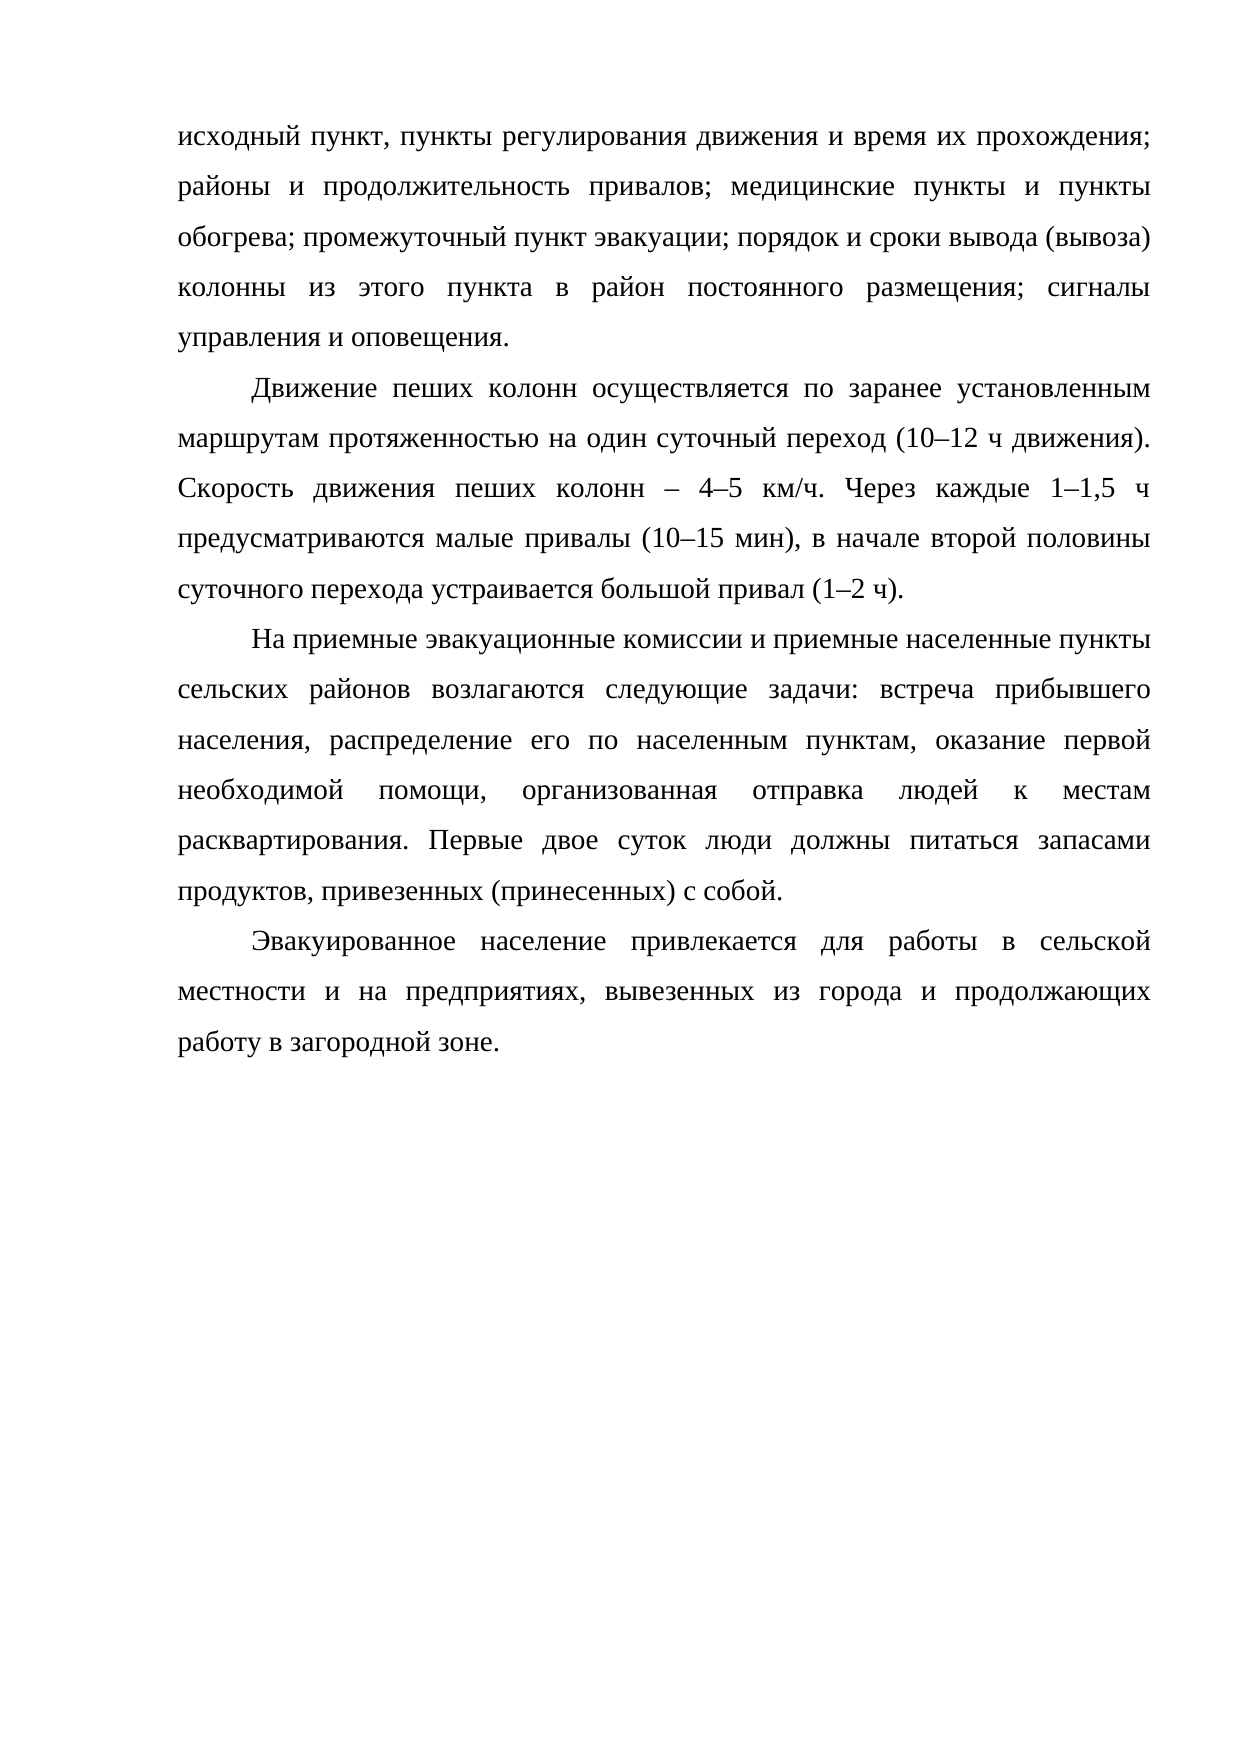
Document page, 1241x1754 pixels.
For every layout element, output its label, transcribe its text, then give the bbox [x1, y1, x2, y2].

text Эвакуированное население привлекается для работы в сельской местности и на предприятиях, вывезенных из города и продолжающих работу в загородной зоне. [177, 923, 1152, 1057]
text Движение пеших колонн осуществляется по заранее установленным маршрутам протяженностью на один суточный переход (10–12 ч движения). Скорость движения пеших колонн – 4–5 км/ч. Через каждые 1–1,5 ч предусматриваются малые привалы (10–15 мин), в начале второй половины суточного перехода устраивается большой привал (1–2 ч). [177, 370, 1152, 604]
text На приемные эвакуационные комиссии и приемные населенные пункты сельских районов возлагаются следующие задачи: встреча прибывшего населения, распределение его по населенным пунктам, оказание первой необходимой помощи, организованная отправка людей к местам расквартирования. Первые двое суток люди должны питаться запасами продуктов, привезенных (принесенных) с собой. [177, 621, 1152, 906]
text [177, 118, 1152, 353]
